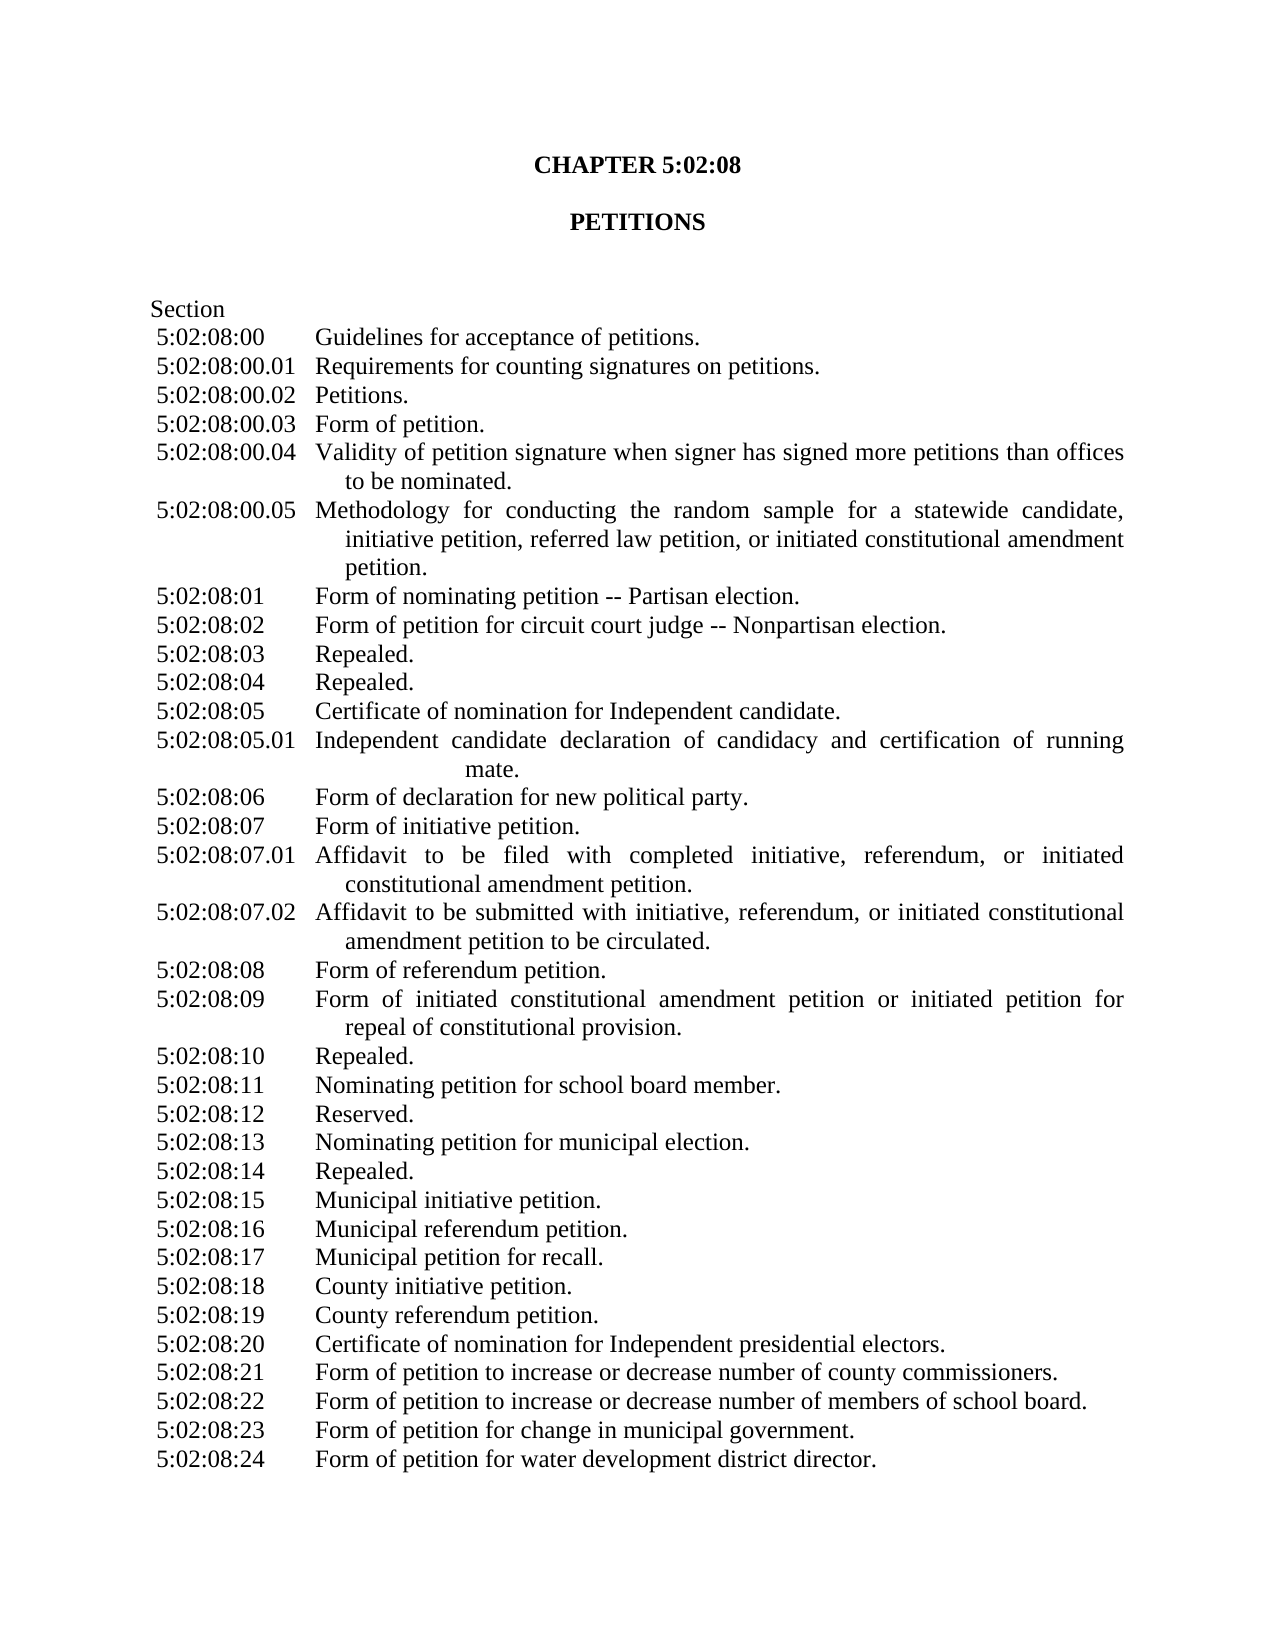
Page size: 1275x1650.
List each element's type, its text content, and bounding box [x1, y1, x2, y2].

text 5:02:08:05.01 Independent candidate declaration of candidacy and certification of running mate. [150, 725, 1125, 782]
text 5:02:08:02 Form of petition for circuit court judge -- Nonpartisan election. [150, 610, 1125, 639]
text 5:02:08:05 Certificate of nomination for Independent candidate. [150, 696, 1125, 725]
text 5:02:08:22 Form of petition to increase or decrease number of members of school board. [150, 1386, 1125, 1415]
text 5:02:08:00.02 Petitions. [150, 380, 1125, 409]
text Section [150, 294, 1125, 322]
text 5:02:08:08 Form of referendum petition. [150, 955, 1125, 984]
text 5:02:08:14 Repealed. [150, 1156, 1125, 1185]
text 5:02:08:11 Nominating petition for school board member. [150, 1070, 1125, 1099]
text 5:02:08:21 Form of petition to increase or decrease number of county commissioners. [150, 1357, 1125, 1386]
text 5:02:08:01 Form of nominating petition -- Partisan election. [150, 581, 1125, 610]
text 5:02:08:00.03 Form of petition. [150, 409, 1125, 437]
text 5:02:08:20 Certificate of nomination for Independent presidential electors. [150, 1329, 1125, 1357]
text 5:02:08:16 Municipal referendum petition. [150, 1214, 1125, 1242]
text 5:02:08:13 Nominating petition for municipal election. [150, 1127, 1125, 1156]
text 5:02:08:10 Repealed. [150, 1041, 1125, 1070]
text 5:02:08:03 Repealed. [150, 639, 1125, 667]
text 5:02:08:04 Repealed. [150, 667, 1125, 696]
text 5:02:08:15 Municipal initiative petition. [150, 1185, 1125, 1214]
text 5:02:08:00.05 Methodology for conducting the random sample for a statewide candidate, initiative petition, referred law petition, or initiated constitutional amendment petition. [150, 495, 1125, 581]
text 5:02:08:00.04 Validity of petition signature when signer has signed more petitions than offices to be nominated. [150, 437, 1125, 495]
text 5:02:08:09 Form of initiated constitutional amendment petition or initiated petition for repeal of constitutional provision. [150, 984, 1125, 1041]
text 5:02:08:19 County referendum petition. [150, 1300, 1125, 1329]
text 5:02:08:07.02 Affidavit to be submitted with initiative, referendum, or initiated constitutional amendment petition to be circulated. [150, 897, 1125, 955]
text 5:02:08:06 Form of declaration for new political party. [150, 782, 1125, 811]
text 5:02:08:23 Form of petition for change in municipal government. [150, 1415, 1125, 1444]
text 5:02:08:18 County initiative petition. [150, 1271, 1125, 1300]
text 5:02:08:00.01 Requirements for counting signatures on petitions. [150, 351, 1125, 380]
text 5:02:08:24 Form of petition for water development district director. [150, 1444, 1125, 1472]
text 5:02:08:17 Municipal petition for recall. [150, 1242, 1125, 1271]
text PETITIONS [150, 207, 1125, 236]
text 5:02:08:07 Form of initiative petition. [150, 811, 1125, 840]
text 5:02:08:07.01 Affidavit to be filed with completed initiative, referendum, or initiated constitutional amendment petition. [150, 840, 1125, 897]
text 5:02:08:12 Reserved. [150, 1099, 1125, 1127]
text 5:02:08:00 Guidelines for acceptance of petitions. [150, 322, 1125, 351]
text CHAPTER 5:02:08 [150, 150, 1125, 179]
